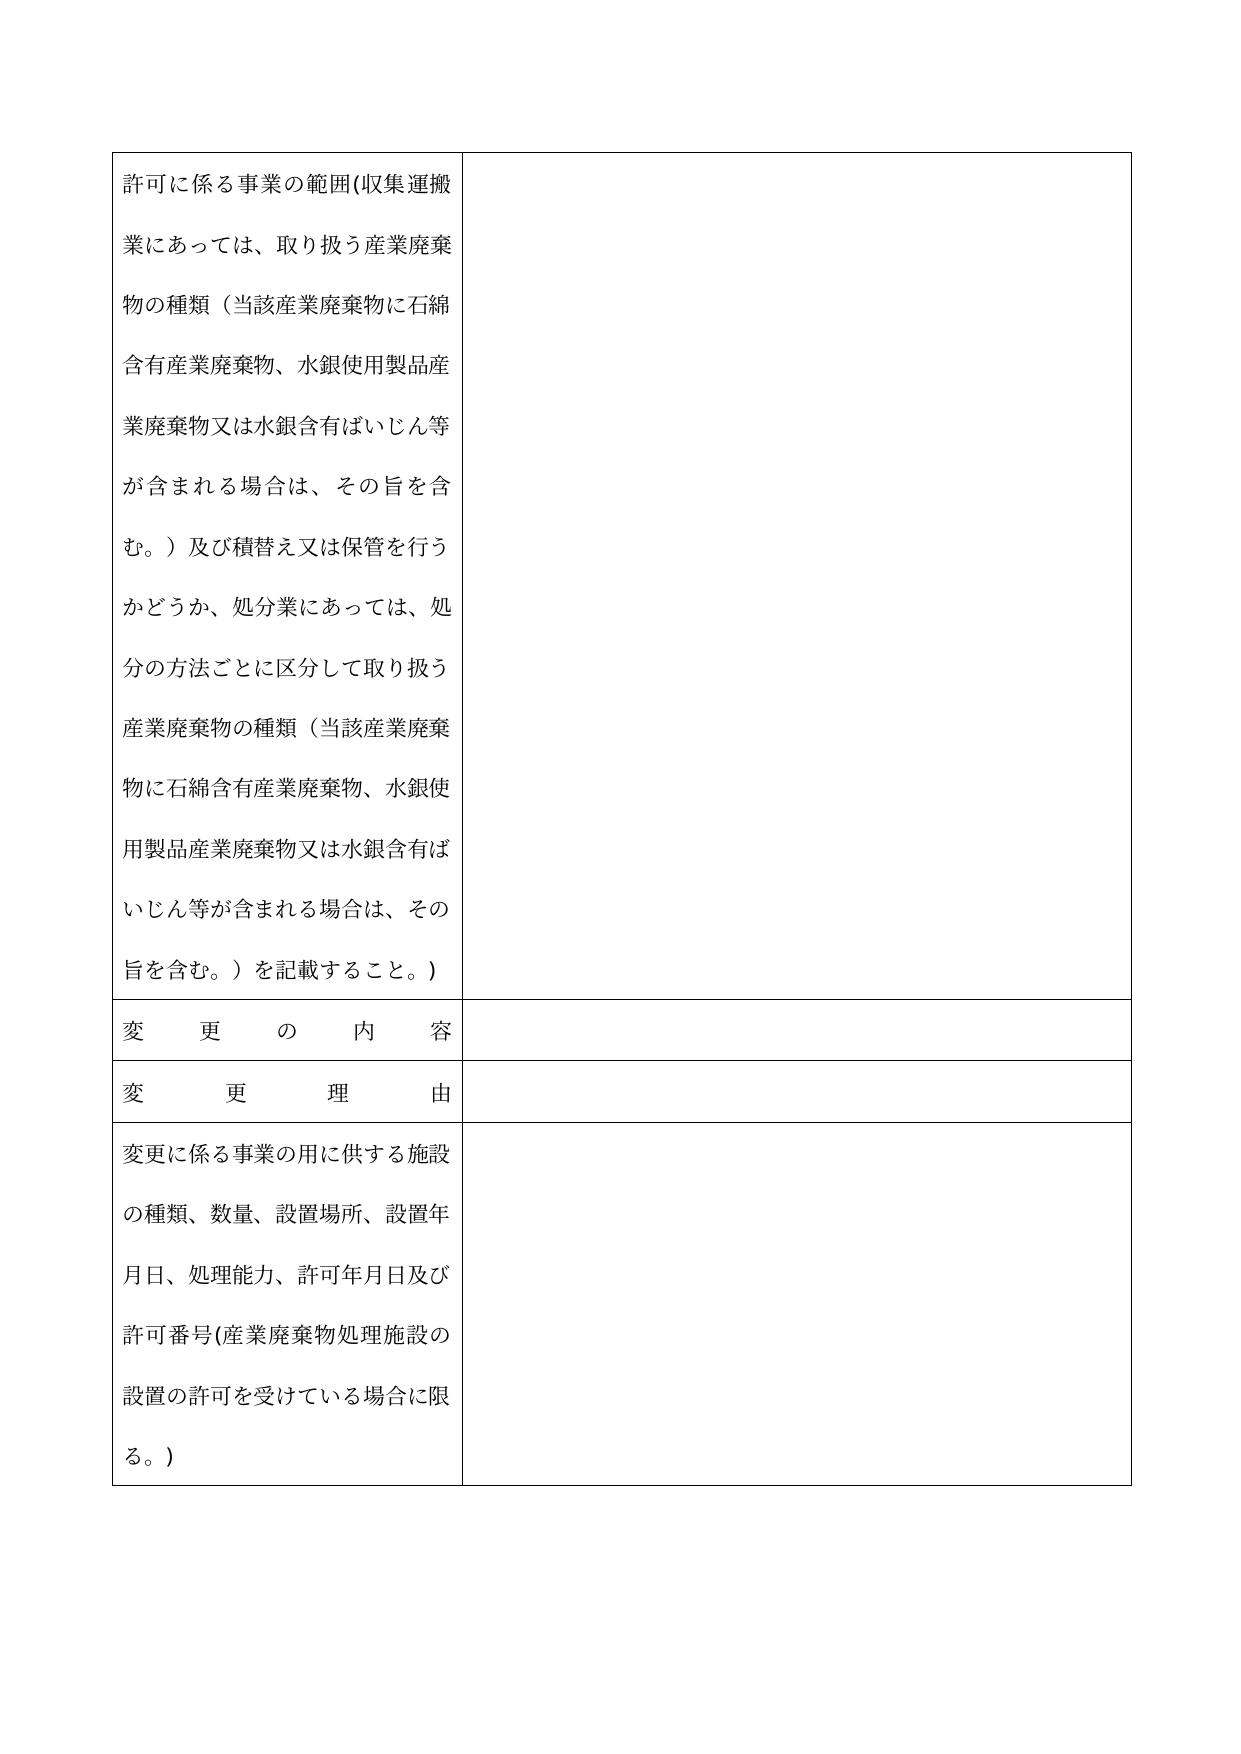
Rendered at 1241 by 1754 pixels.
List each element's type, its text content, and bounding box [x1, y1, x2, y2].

table_cell [463, 1123, 1131, 1485]
table_cell 変更理由 [113, 1061, 462, 1122]
table_cell 変更の内容 [113, 1000, 462, 1060]
table_cell 変更に係る事業の用に供する施設の種類、数量、設置場所、設置年月日、処理能力、許可年月日及び許可番号(産業廃棄物処理施設の設置の許可を受けている場合に限る。) [113, 1123, 462, 1485]
table_cell 許可に係る事業の範囲(収集運搬業にあっては、取り扱う産業廃棄物の種類（当該産業廃棄物に石綿含有産業廃棄物、水銀使用製品産業廃棄物又は水銀含有ばいじん等が含まれる場合は、その旨を含む。）及び積替え又は保管を行うかどうか、処分業にあっては、処分の方法ごとに区分して取り扱う産業廃棄物の種類（当該産業廃棄物に石綿含有産業廃棄物、水銀使用製品産業廃棄物又は水銀含有ばいじん等が含まれる場合は、その旨を含む。）を記載すること。) [113, 153, 462, 999]
table_cell [463, 1061, 1131, 1122]
table_cell [463, 153, 1131, 999]
table_cell [463, 1000, 1131, 1060]
